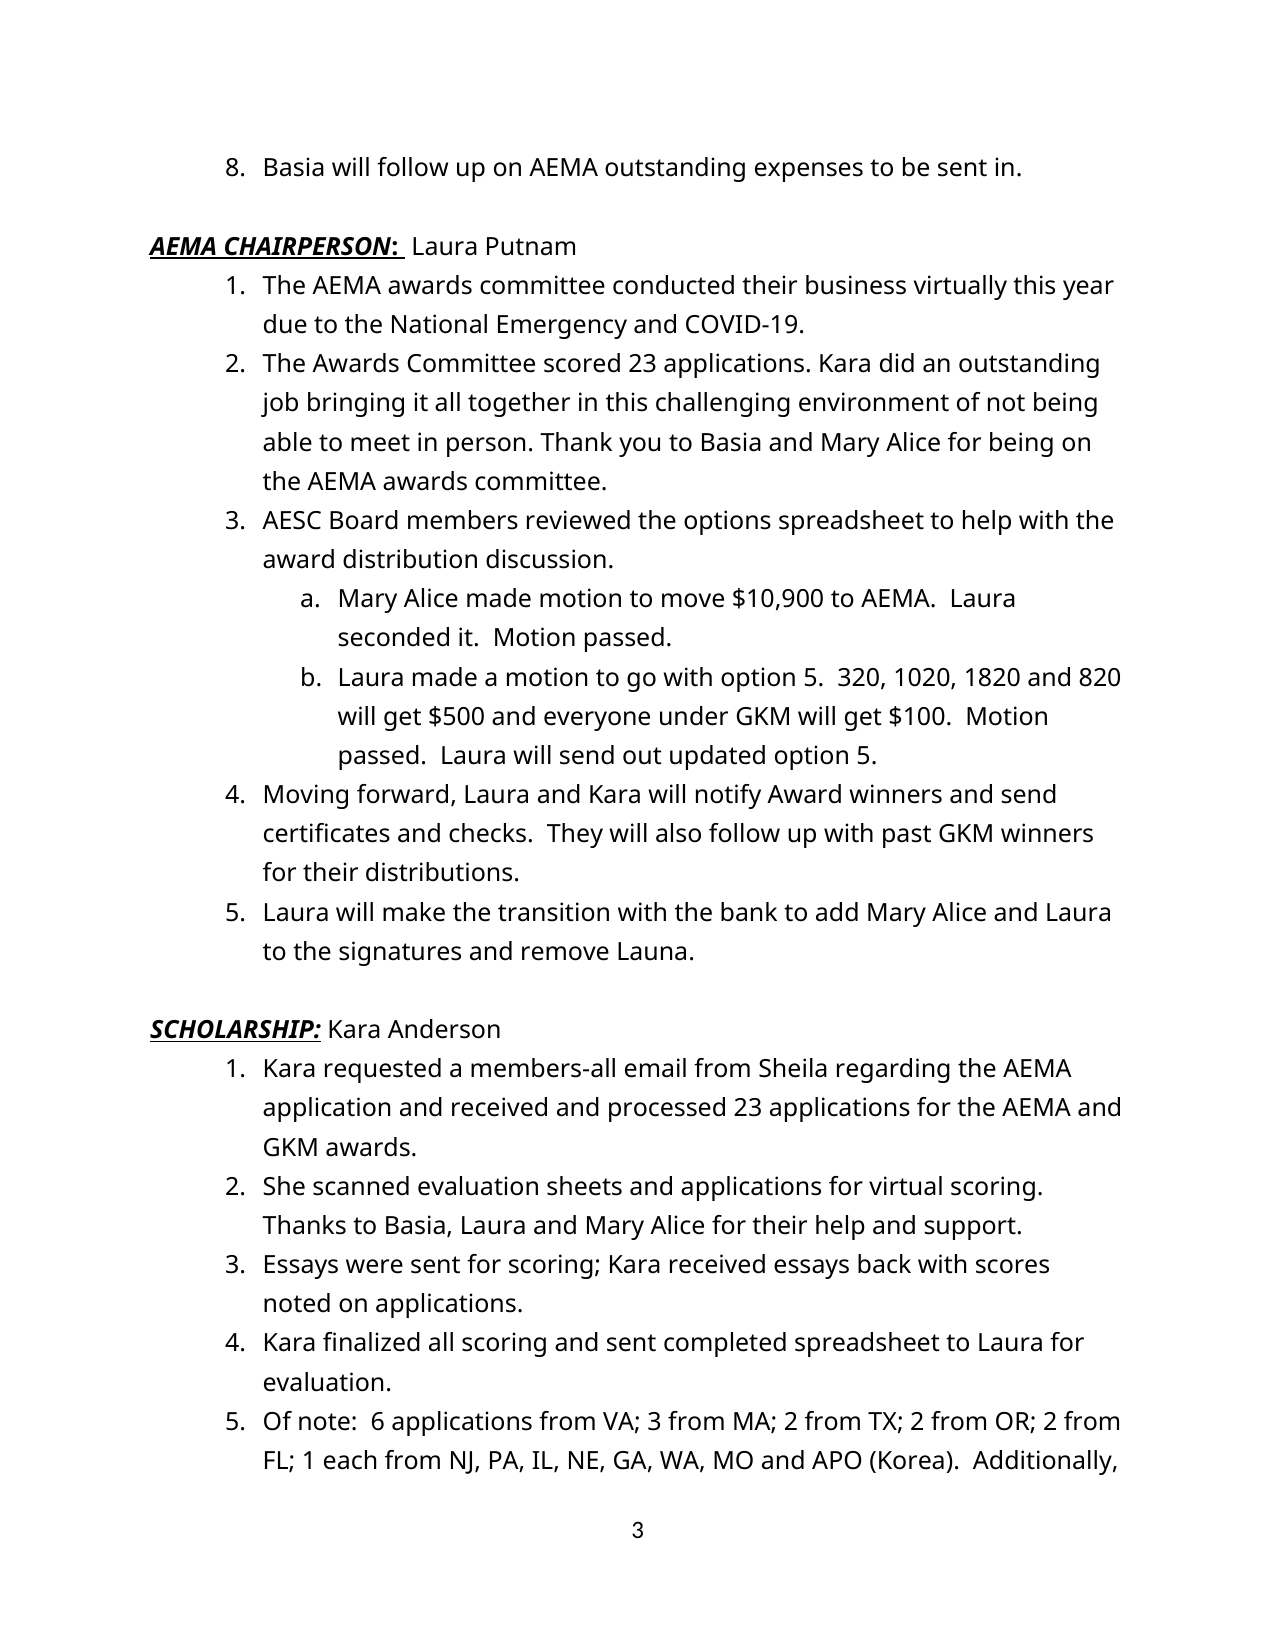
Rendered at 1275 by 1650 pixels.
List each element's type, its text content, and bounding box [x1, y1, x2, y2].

list Mary Alice made motion to move $10,900 to AEMA. Laura seconded it. Motion passed. [300, 581, 1125, 654]
list Basia will follow up on AEMA outstanding expenses to be sent in. [225, 150, 1125, 184]
list Essays were sent for scoring; Kara received essays back with scores noted on applications. [225, 1247, 1125, 1320]
text AEMA CHAIRPERSON: Laura Putnam [150, 228, 1125, 262]
list She scanned evaluation sheets and applications for virtual scoring. Thanks to Basia, Laura and Mary Alice for their help and support. [225, 1168, 1125, 1242]
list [225, 1403, 1125, 1477]
list Laura will make the transition with the bank to add Mary Alice and Laura to the signatures and remove Launa. [225, 894, 1125, 967]
list AESC Board members reviewed the options spreadsheet to help with the award distribution discussion. [225, 502, 1125, 576]
list SCHOLARSHIP: Kara Anderson [150, 1012, 1125, 1046]
list Kara finalized all scoring and sent completed spreadsheet to Laura for evaluation. [225, 1325, 1125, 1398]
list Laura made a motion to go with option 5. 320, 1020, 1820 and 820 will get $500 and everyone under GKM will get $100. Motion passed. Laura will send out updated option 5. [300, 659, 1125, 772]
list Moving forward, Laura and Kara will notify Award winners and send certificates and checks. They will also follow up with past GKM winners for their distributions. [225, 777, 1125, 889]
list Kara requested a members-all email from Sheila regarding the AEMA application and received and processed 23 applications for the AEMA and GKM awards. [225, 1051, 1125, 1163]
list The Awards Committee scored 23 applications. Kara did an outstanding job bringing it all together in this challenging environment of not being able to meet in person. Thank you to Basia and Mary Alice for being on the AEMA awards committee. [225, 346, 1125, 497]
list The AEMA awards committee conducted their business virtually this year due to the National Emergency and COVID-19. [225, 267, 1125, 341]
